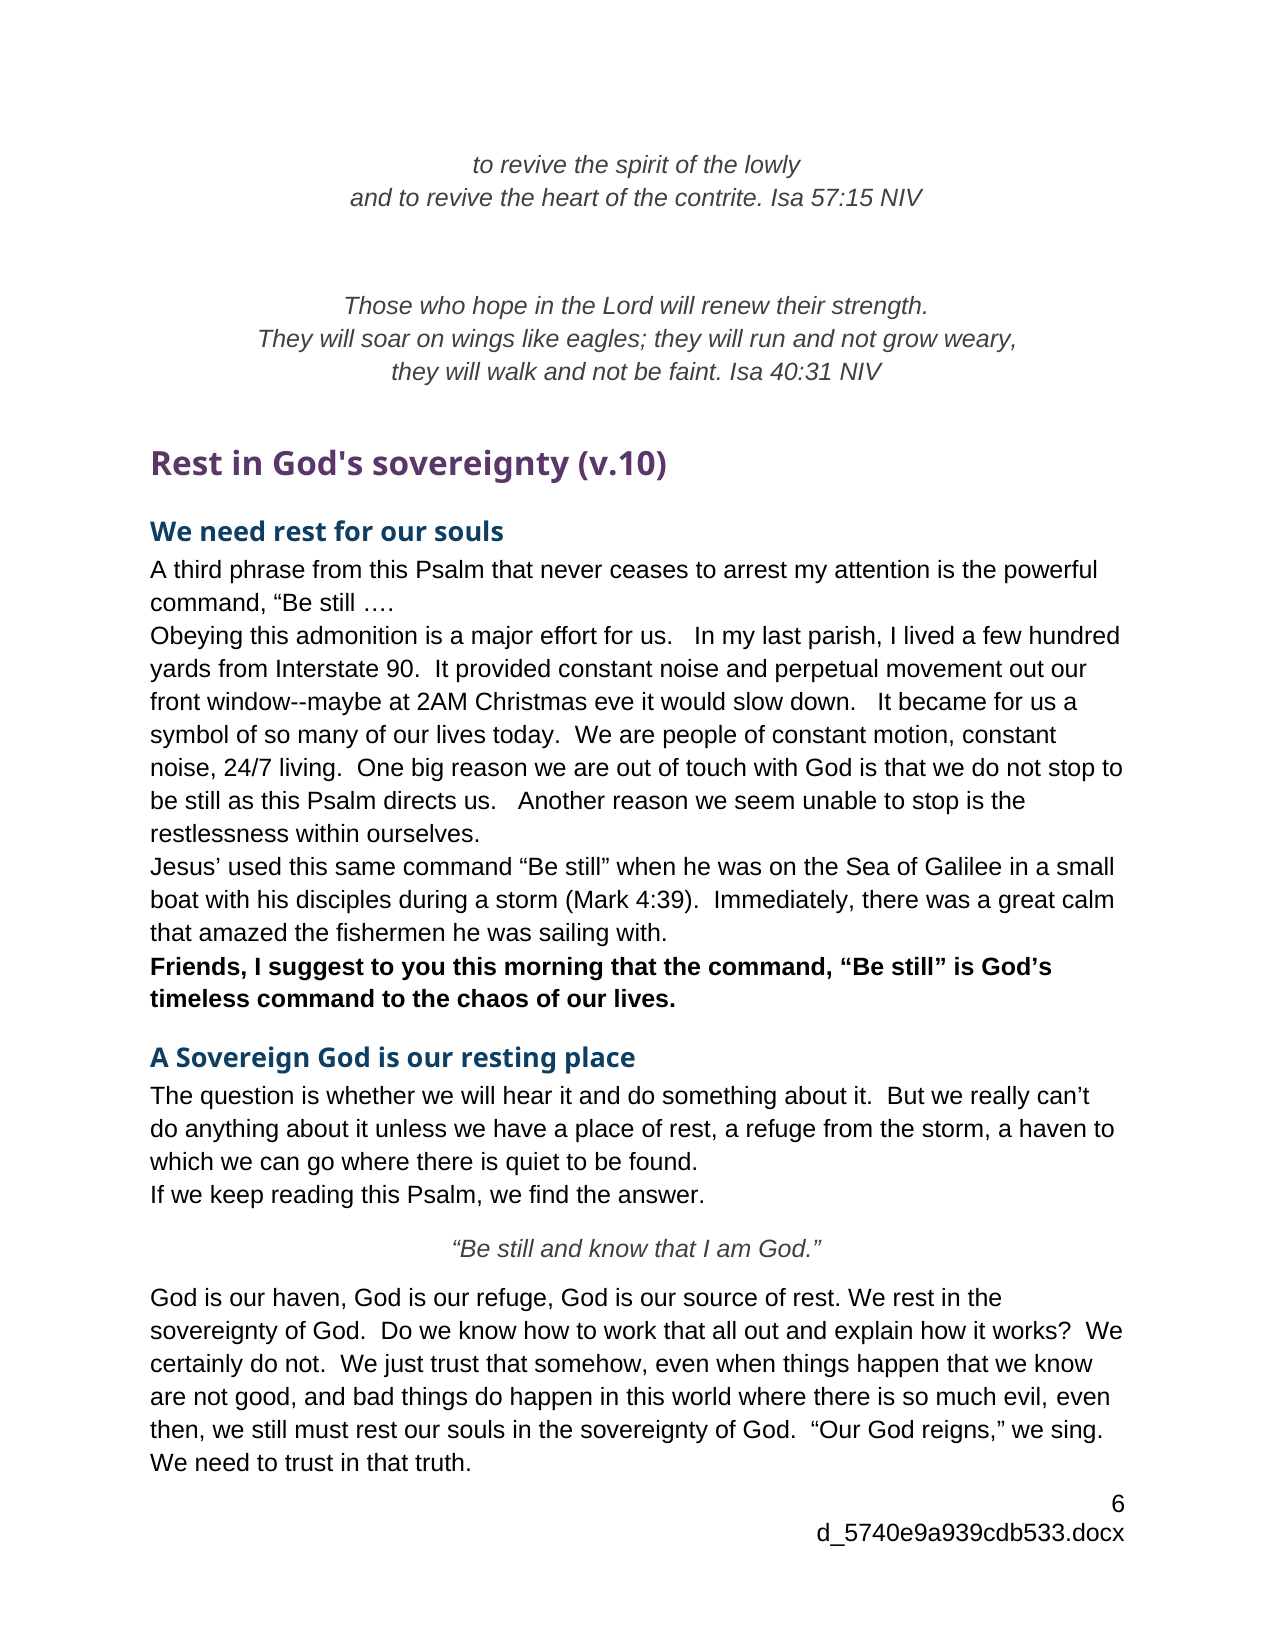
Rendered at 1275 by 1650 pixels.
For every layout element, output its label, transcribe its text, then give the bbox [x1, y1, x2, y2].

text “Be still and know that I am God.” [240, 1234, 1035, 1262]
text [240, 150, 1035, 212]
text Jesus’ used this same command “Be still” when he was on the Sea of Galilee in a small boat with his disciples during a storm (Mark 4:39). Immediately, there was a great calm that amazed the fishermen he was sailing with. [150, 852, 1125, 947]
subtitle Rest in God's sovereignty (v.10) [150, 440, 1125, 485]
subtitle A Sovereign God is our resting place [150, 1038, 1125, 1075]
text Friends, I suggest to you this morning that the command, “Be still” is God’s timeless command to the chaos of our lives. [150, 951, 1125, 1013]
text God is our haven, God is our refuge, God is our source of rest. We rest in the sovereignty of God. Do we know how to work that all out and explain how it works? We certainly do not. We just trust that somehow, even when things happen that we know are not good, and bad things do happen in this world where there is so much evil, even then, we still must rest our souls in the sovereignty of God. “Our God reigns,” we sing. We need to trust in that truth. [150, 1283, 1125, 1477]
text The question is whether we will hear it and do something about it. But we really can’t do anything about it unless we have a place of rest, a refuge from the storm, a haven to which we can go where there is quiet to be found. [150, 1081, 1125, 1176]
text Obeying this admonition is a major effort for us. In my last parish, I lived a few hundred yards from Interstate 90. It provided constant noise and perpetual movement out our front window--maybe at 2AM Christmas eve it would slow down. It became for us a symbol of so many of our lives today. We are people of constant motion, constant noise, 24/7 living. One big reason we are out of touch with God is that we do not stop to be still as this Psalm directs us. Another reason we seem unable to stop is the restlessness within ourselves. [150, 621, 1125, 848]
subtitle We need rest for our souls [150, 513, 1125, 550]
text Those who hope in the Lord will renew their strength. They will soar on wings like eagles; they will run and not grow weary, they will walk and not be faint. Isa 40:31 NIV [240, 291, 1035, 386]
text If we keep reading this Psalm, we find the answer. [150, 1180, 1125, 1208]
text A third phrase from this Psalm that never ceases to arrest my attention is the powerful command, “Be still …. [150, 555, 1125, 617]
